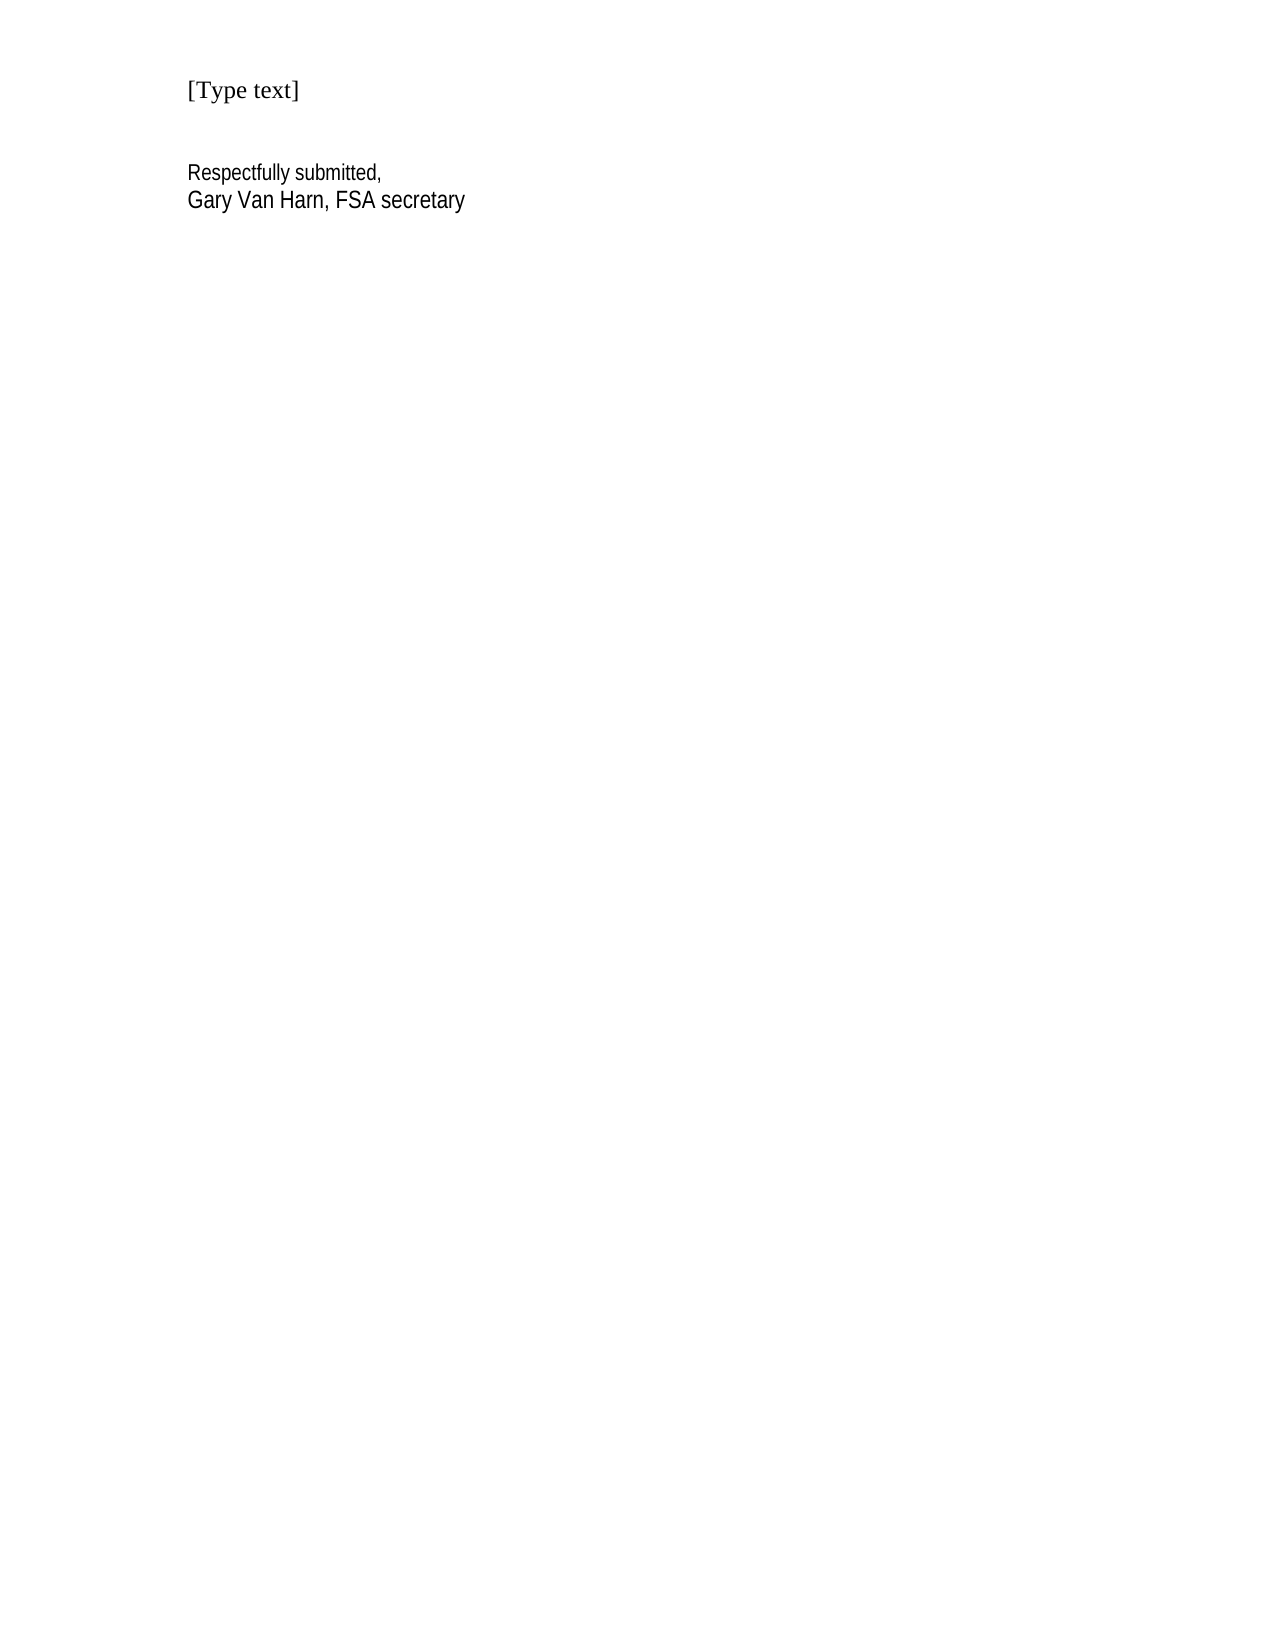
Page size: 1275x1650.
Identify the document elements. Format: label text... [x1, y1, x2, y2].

text Gary Van Harn, FSA secretary [187, 185, 1087, 214]
text Respectfully submitted, [187, 159, 1087, 185]
